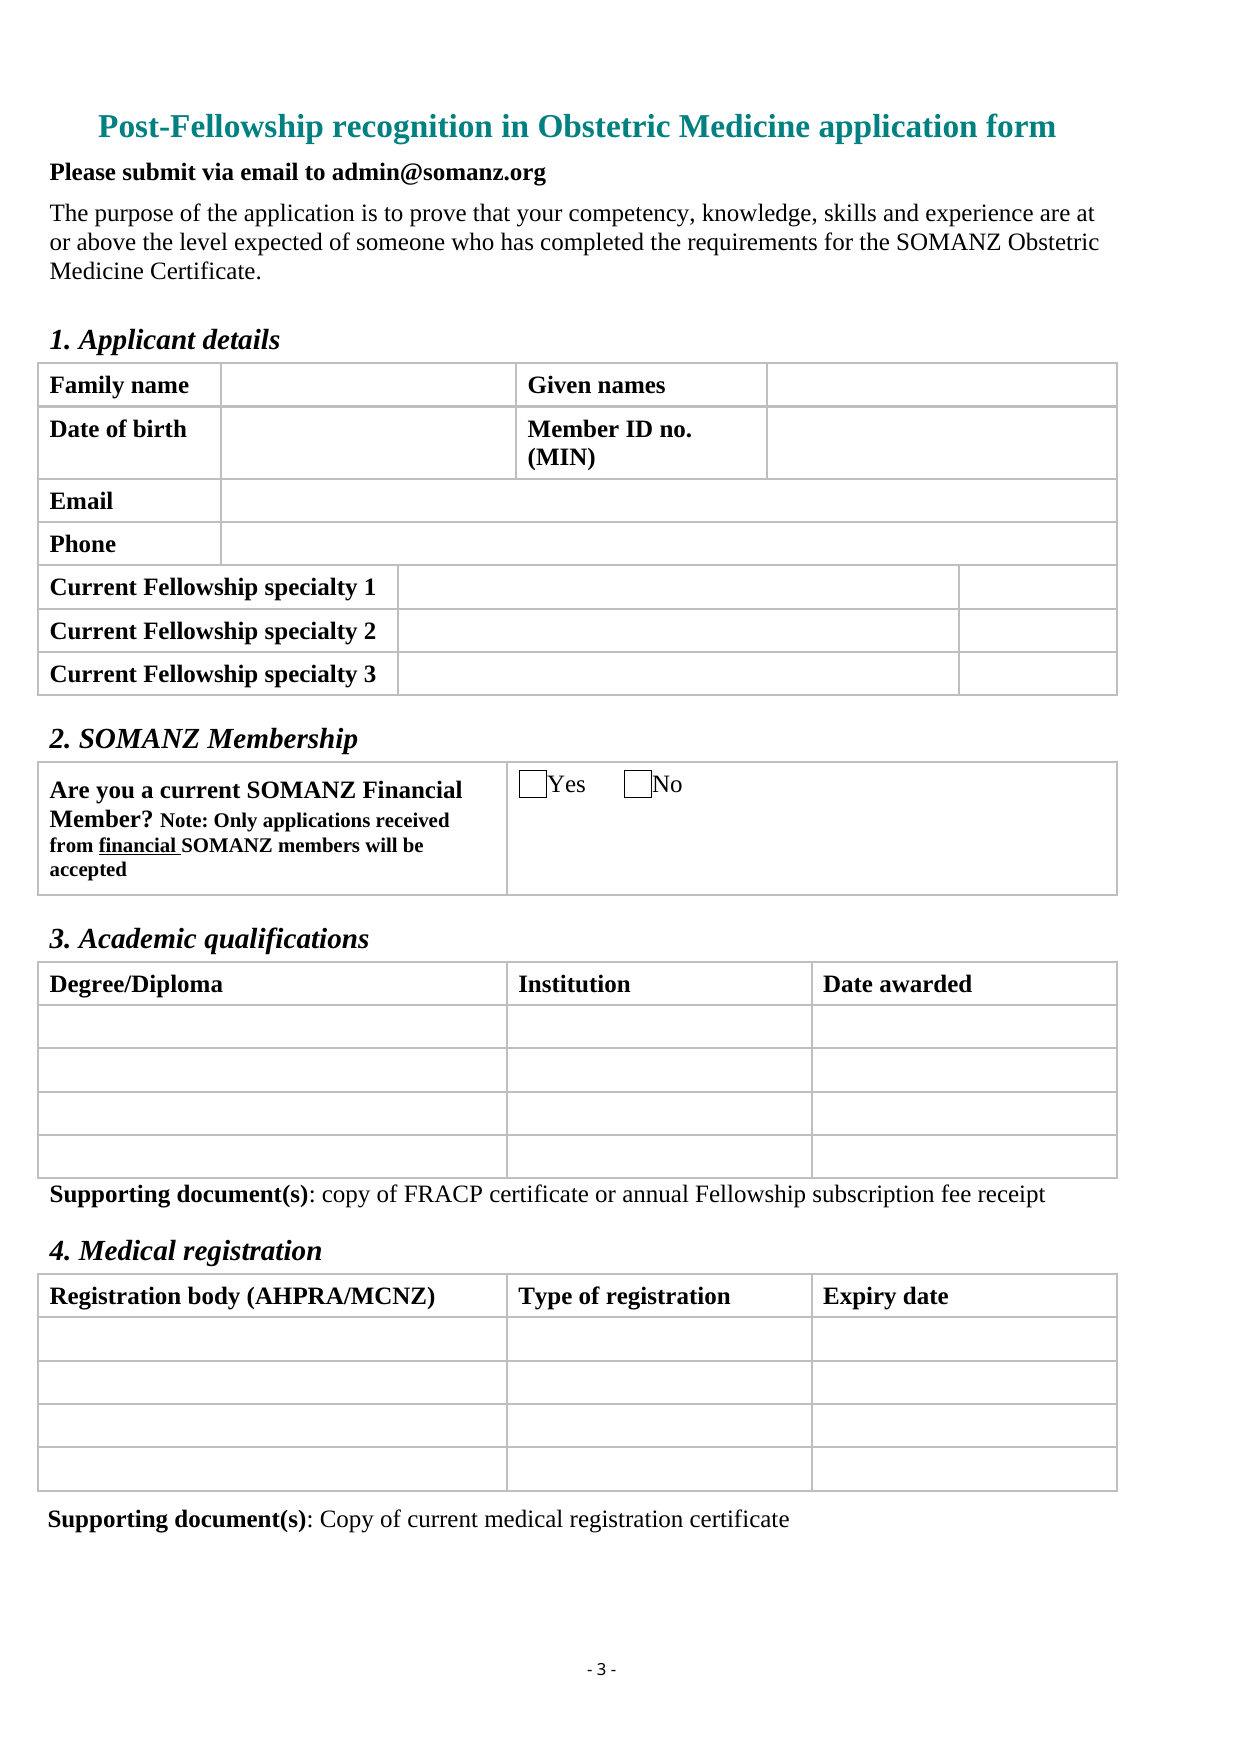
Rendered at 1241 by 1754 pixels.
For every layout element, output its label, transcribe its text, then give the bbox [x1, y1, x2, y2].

table_cell [960, 566, 1116, 607]
table_cell [813, 1006, 1116, 1047]
table_cell [960, 653, 1116, 694]
table_cell [813, 1093, 1116, 1134]
table_cell Email [39, 480, 220, 521]
table_cell [813, 1136, 1116, 1177]
table_cell [39, 1448, 506, 1489]
table_cell Date of birth [39, 408, 220, 477]
table_header Post-Fellowship recognition in Obstetric Medicine application form Please submit via email to admin@somanz.org The purpose of the application is to prove that your competency, knowledge, skills and experience are at or above the level expected of someone who has completed the requirements for the SOMANZ Obstetric Medicine Certificate. [38, 106, 1117, 297]
table_cell [222, 480, 1116, 521]
table_cell [813, 1405, 1116, 1446]
table_cell [39, 1093, 506, 1134]
table_cell [39, 1136, 506, 1177]
table_cell Type of registration [508, 1275, 811, 1316]
table_cell Registration body (AHPRA/MCNZ) [39, 1275, 506, 1316]
table_cell [508, 1049, 811, 1091]
table_cell Supporting document(s): copy of FRACP certificate or annual Fellowship subscription fee receipt 4. Medical registration [38, 1179, 1117, 1273]
table_cell Current Fellowship specialty 1 [39, 566, 397, 607]
table_cell Current Fellowship specialty 2 [39, 610, 397, 651]
text Supporting document(s): Copy of current medical registration certificate [47, 1504, 1134, 1533]
table_cell Yes No [508, 763, 1116, 894]
table_cell [960, 610, 1116, 651]
table_cell Date awarded [813, 963, 1116, 1004]
table_cell [813, 1049, 1116, 1091]
table_cell [39, 1318, 506, 1359]
table_cell [508, 1136, 811, 1177]
table_cell Member ID no. (MIN) [517, 408, 766, 477]
table_cell Current Fellowship specialty 3 [39, 653, 397, 694]
table_cell [39, 1362, 506, 1403]
table_cell [508, 1448, 811, 1489]
table_cell Are you a current SOMANZ Financial Member? Note: Only applications received from financial SOMANZ members will be accepted [39, 763, 506, 894]
table_cell [508, 1006, 811, 1047]
table_cell [39, 1006, 506, 1047]
table_cell [508, 1093, 811, 1134]
table_cell [39, 1405, 506, 1446]
table_cell [813, 1448, 1116, 1489]
table_cell [508, 1362, 811, 1403]
table_cell Institution [508, 963, 811, 1004]
table_cell [222, 523, 1116, 564]
table_cell [508, 1318, 811, 1359]
table_cell [768, 364, 1116, 405]
table_cell Given names [517, 364, 766, 405]
table_cell [508, 1405, 811, 1446]
table_cell [399, 653, 958, 694]
table_cell Expiry date [813, 1275, 1116, 1316]
table_cell Degree/Diploma [39, 963, 506, 1004]
table_cell 1. Applicant details [38, 297, 1117, 362]
table_cell Family name [39, 364, 220, 405]
table_cell Phone [39, 523, 220, 564]
table_cell [222, 364, 515, 405]
table_cell [399, 610, 958, 651]
table_cell [768, 408, 1116, 477]
table_cell [222, 408, 515, 477]
table_cell 3. Academic qualifications [38, 896, 1117, 961]
table_cell 2. SOMANZ Membership [38, 696, 1117, 761]
table_cell [399, 566, 958, 607]
table_cell [813, 1318, 1116, 1359]
table_cell [813, 1362, 1116, 1403]
table_cell [39, 1049, 506, 1091]
